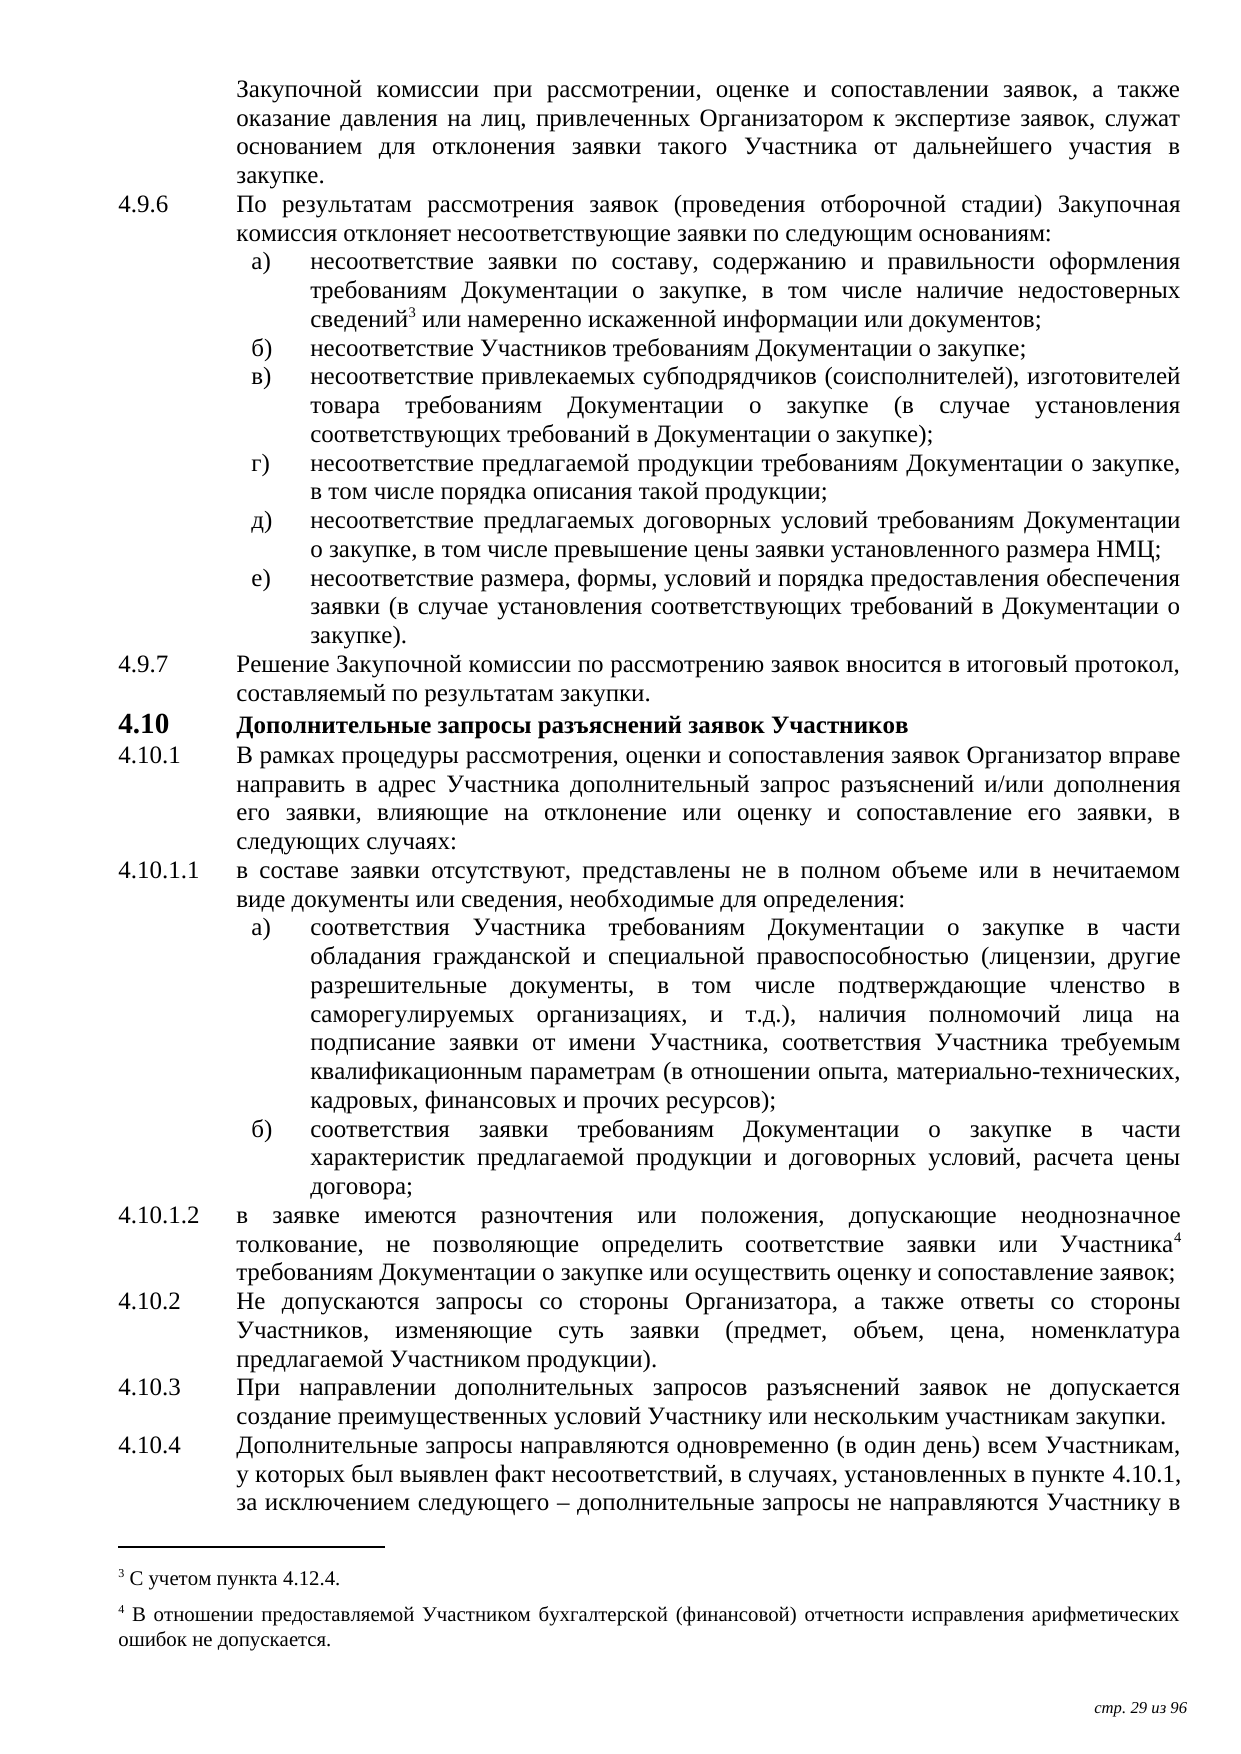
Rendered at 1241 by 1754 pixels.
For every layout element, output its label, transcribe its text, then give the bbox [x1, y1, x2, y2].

text несоответствие заявки по составу, содержанию и правильности оформления требованиям Документации о закупке, в том числе наличие недостоверных сведений или намеренно искаженной информации или документов; [251, 246, 1181, 333]
list в составе заявки отсутствуют, представлены не в полном объеме или в нечитаемом виде документы или сведения, необходимые для определения: [118, 855, 1181, 912]
text соответствия заявки требованиям Документации о закупке в части характеристик предлагаемой продукции и договорных условий, расчета цены договора; [251, 1114, 1181, 1200]
text несоответствие привлекаемых субподрядчиков (соисполнителей), изготовителей товара требованиям Документации о закупке (в случае установления соответствующих требований в Документации о закупке); [251, 361, 1181, 448]
text При направлении дополнительных запросов разъяснений заявок не допускается создание преимущественных условий Участнику или нескольким участникам закупки. [118, 1372, 1181, 1430]
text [118, 1430, 1181, 1516]
subtitle Дополнительные запросы разъяснений заявок Участников [118, 706, 1181, 740]
text соответствия Участника требованиям Документации о закупке в части обладания гражданской и специальной правоспособностью (лицензии, другие разрешительные документы, в том числе подтверждающие членство в саморегулируемых организациях, и т.д.), наличия полномочий лица на подписание заявки от имени Участника, соответствия Участника требуемым квалификационным параметрам (в отношении опыта, материально-технических, кадровых, финансовых и прочих ресурсов); [251, 912, 1181, 1114]
text Не допускаются запросы со стороны Организатора, а также ответы со стороны Участников, изменяющие суть заявки (предмет, объем, цена, номенклатура предлагаемой Участником продукции). [118, 1286, 1181, 1372]
text В рамках процедуры рассмотрения, оценки и сопоставления заявок Организатор вправе направить в адрес Участника дополнительный запрос разъяснений и/или дополнения его заявки, влияющие на отклонение или оценку и сопоставление его заявки, в следующих случаях: [118, 740, 1181, 855]
text несоответствие Участников требованиям Документации о закупке; [251, 333, 1181, 361]
list в заявке имеются разночтения или положения, допускающие неоднозначное толкование, не позволяющие определить соответствие заявки или Участника требованиям Документации о закупке или осуществить оценку и сопоставление заявок; [118, 1200, 1181, 1286]
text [118, 74, 1181, 189]
text несоответствие предлагаемой продукции требованиям Документации о закупке, в том числе порядка описания такой продукции; [251, 448, 1181, 505]
text По результатам рассмотрения заявок (проведения отборочной стадии) Закупочная комиссия отклоняет несоответствующие заявки по следующим основаниям: [118, 189, 1181, 246]
text Решение Закупочной комиссии по рассмотрению заявок вносится в итоговый протокол, составляемый по результатам закупки. [118, 649, 1181, 706]
text несоответствие предлагаемых договорных условий требованиям Документации о закупке, в том числе превышение цены заявки установленного размера НМЦ; [251, 505, 1181, 563]
text несоответствие размера, формы, условий и порядка предоставления обеспечения заявки (в случае установления соответствующих требований в Документации о закупке). [251, 563, 1181, 649]
